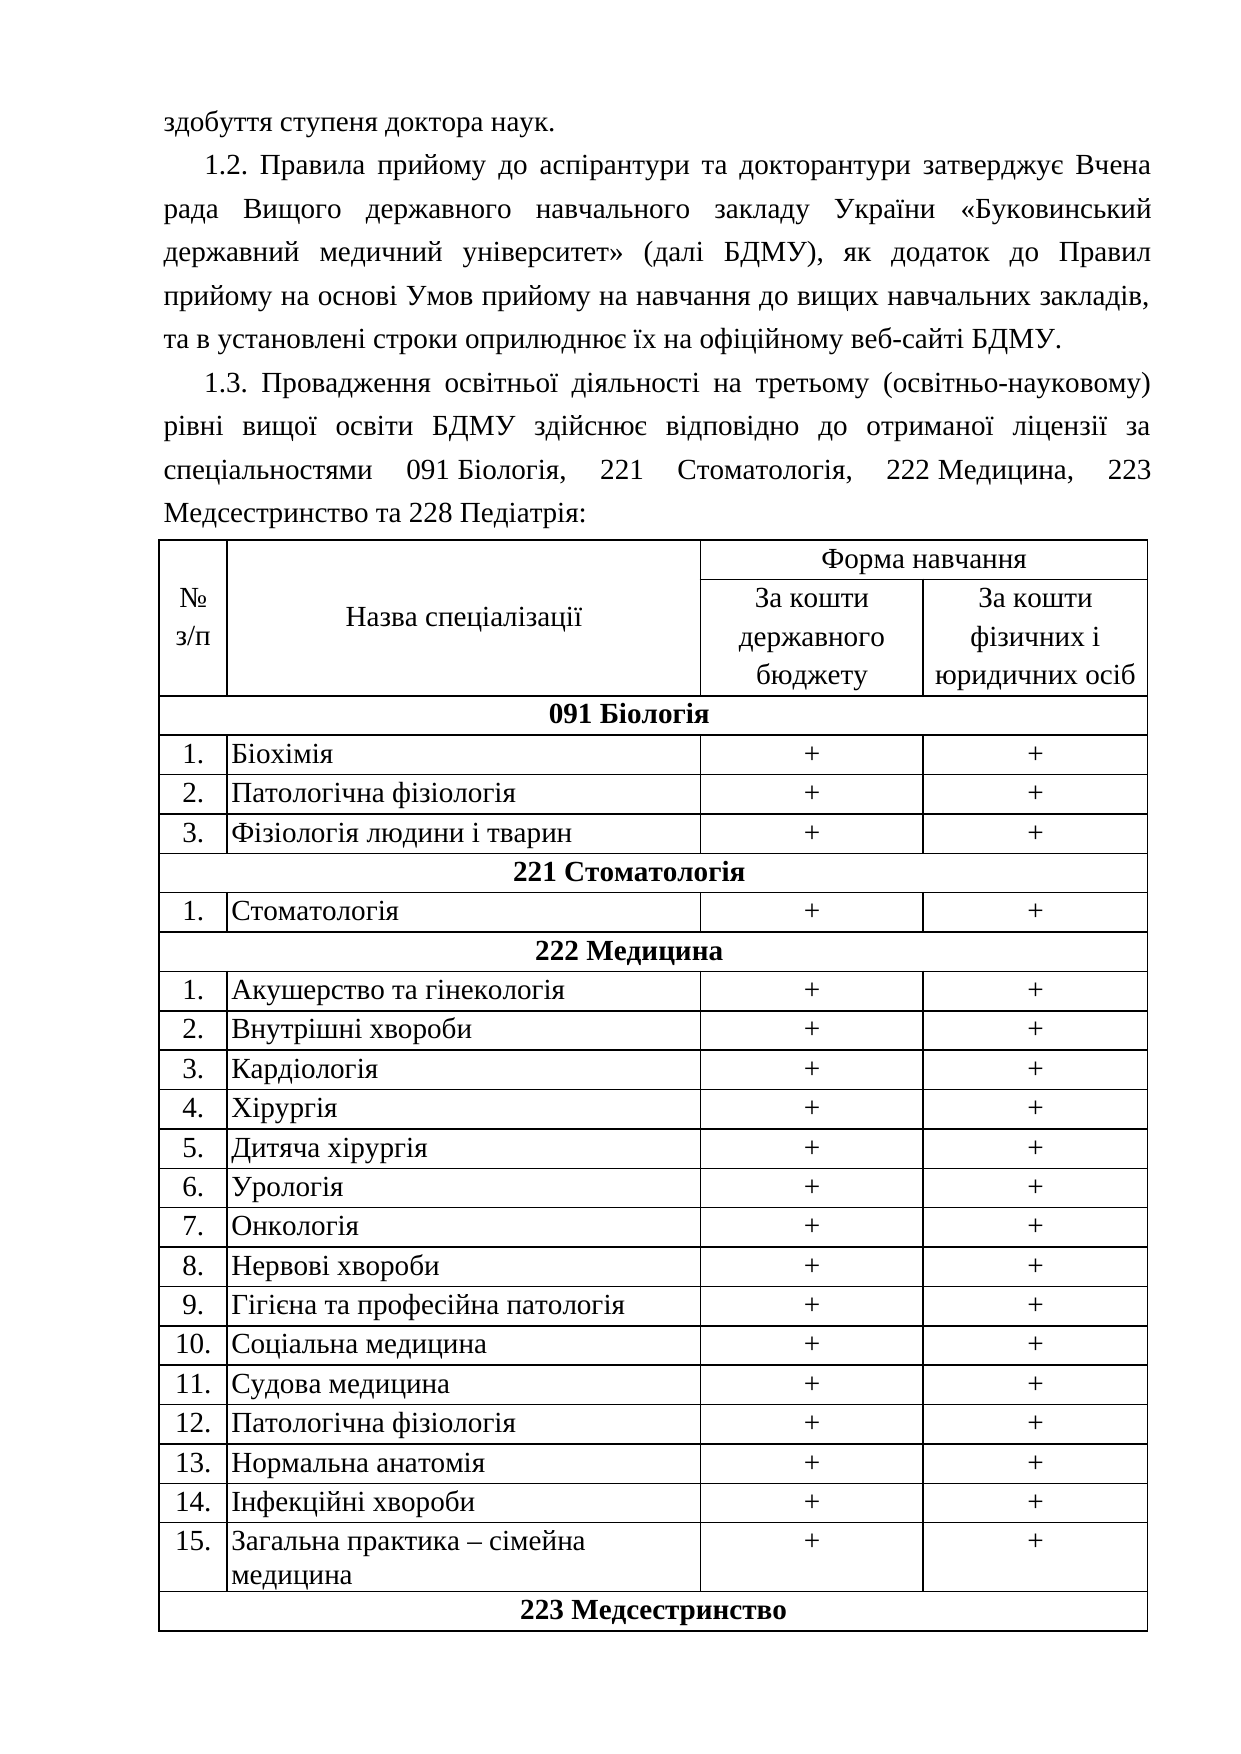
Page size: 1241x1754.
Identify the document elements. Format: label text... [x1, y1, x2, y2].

table_header Форма навчання [701, 541, 1147, 578]
table_cell + [701, 1366, 922, 1404]
table_cell Стоматологія [228, 893, 700, 931]
table_cell + [924, 736, 1147, 774]
table_cell + [924, 1012, 1147, 1049]
table_cell 2. [160, 1012, 226, 1049]
table_cell Нормальна анатомія [228, 1445, 700, 1482]
table_cell + [701, 775, 922, 813]
table_cell Біохімія [228, 736, 700, 774]
table_cell + [701, 1445, 922, 1482]
table_cell 6. [160, 1169, 226, 1207]
table_cell + [924, 1405, 1147, 1443]
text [163, 104, 1152, 137]
table_cell + [701, 1484, 922, 1522]
table_cell + [701, 815, 922, 852]
table_cell Внутрішні хвороби [228, 1012, 700, 1049]
table_cell 5. [160, 1130, 226, 1167]
table_cell + [924, 893, 1147, 931]
table_cell + [701, 1523, 922, 1591]
table_cell + [924, 775, 1147, 813]
table_cell 1. [160, 972, 226, 1010]
table_cell Інфекційні хвороби [228, 1484, 700, 1522]
table_cell 1. [160, 893, 226, 931]
table_cell Онкологія [228, 1208, 700, 1246]
table_cell + [924, 1327, 1147, 1364]
table_cell 3. [160, 815, 226, 852]
table_cell + [924, 1169, 1147, 1207]
table_cell Патологічна фізіологія [228, 775, 700, 813]
table_cell 3. [160, 1051, 226, 1089]
table_cell Кардіологія [228, 1051, 700, 1089]
table_cell + [924, 1484, 1147, 1522]
table_cell Фізіологія людини і тварин [228, 815, 700, 852]
table_cell + [924, 1051, 1147, 1089]
table_cell 221 Стоматологія [160, 854, 1147, 892]
table_cell За кошти державного бюджету [701, 580, 922, 695]
table_cell + [701, 1287, 922, 1325]
text 1.2. Правила прийому до аспірантури та докторантури затверджує Вчена рада Вищого державного навчального закладу України «Буковинський державний медичний університет» (далі БДМУ), як додаток до Правил прийому на основі Умов прийому на навчання до вищих навчальних закладів, та в установлені строки оприлюднює їх на офіційному веб-сайті БДМУ. [163, 147, 1152, 355]
table_cell Урологія [228, 1169, 700, 1207]
table_cell + [701, 1169, 922, 1207]
table_cell 8. [160, 1248, 226, 1286]
table_cell 9. [160, 1287, 226, 1325]
table_cell + [701, 893, 922, 931]
table_header Назва спеціалізації [228, 541, 700, 695]
table_cell + [924, 1090, 1147, 1128]
table_cell + [701, 1405, 922, 1443]
table_cell + [924, 1523, 1147, 1591]
table_cell 1. [160, 736, 226, 774]
table_cell 14. [160, 1484, 226, 1522]
table_cell 12. [160, 1405, 226, 1443]
table_cell Акушерство та гінекологія [228, 972, 700, 1010]
table_header № з/п [160, 541, 226, 695]
table_cell 11. [160, 1366, 226, 1404]
table_cell Судова медицина [228, 1366, 700, 1404]
table_cell 091 Біологія [160, 697, 1147, 734]
table_cell + [701, 1130, 922, 1167]
table_cell Патологічна фізіологія [228, 1405, 700, 1443]
table_cell + [701, 1090, 922, 1128]
table_cell + [701, 1012, 922, 1049]
table_cell + [924, 815, 1147, 852]
table_cell Гігієна та професійна патологія [228, 1287, 700, 1325]
table_cell 2. [160, 775, 226, 813]
table_cell + [701, 736, 922, 774]
table_cell + [924, 1248, 1147, 1286]
table_cell + [701, 1208, 922, 1246]
text 1.3. Провадження освітньої діяльності на третьому (освітньо-науковому) рівні вищої освіти БДМУ здійснює відповідно до отриманої ліцензії за спеціальностями 091 Біологія, 221 Стоматологія, 222 Медицина, 223 Медсестринство та 228 Педіатрія: [163, 365, 1152, 529]
table_cell + [701, 1051, 922, 1089]
table_cell 4. [160, 1090, 226, 1128]
table_cell 223 Медсестринство [160, 1592, 1147, 1630]
table_cell Хірургія [228, 1090, 700, 1128]
table_cell 222 Медицина [160, 933, 1147, 971]
table_cell + [924, 1287, 1147, 1325]
table_cell Нервові хвороби [228, 1248, 700, 1286]
table_cell За кошти фізичних і юридичних осіб [924, 580, 1147, 695]
table_cell Дитяча хірургія [228, 1130, 700, 1167]
table_cell + [924, 972, 1147, 1010]
table_cell + [924, 1208, 1147, 1246]
table_cell 10. [160, 1327, 226, 1364]
table_cell + [924, 1130, 1147, 1167]
table_cell + [701, 1248, 922, 1286]
table_cell + [701, 972, 922, 1010]
table_cell Загальна практика – сімейна медицина [228, 1523, 700, 1591]
table_cell + [924, 1366, 1147, 1404]
table_cell + [701, 1327, 922, 1364]
table_cell 7. [160, 1208, 226, 1246]
table_cell Соціальна медицина [228, 1327, 700, 1364]
table_cell 15. [160, 1523, 226, 1591]
table_cell 13. [160, 1445, 226, 1482]
table_cell + [924, 1445, 1147, 1482]
